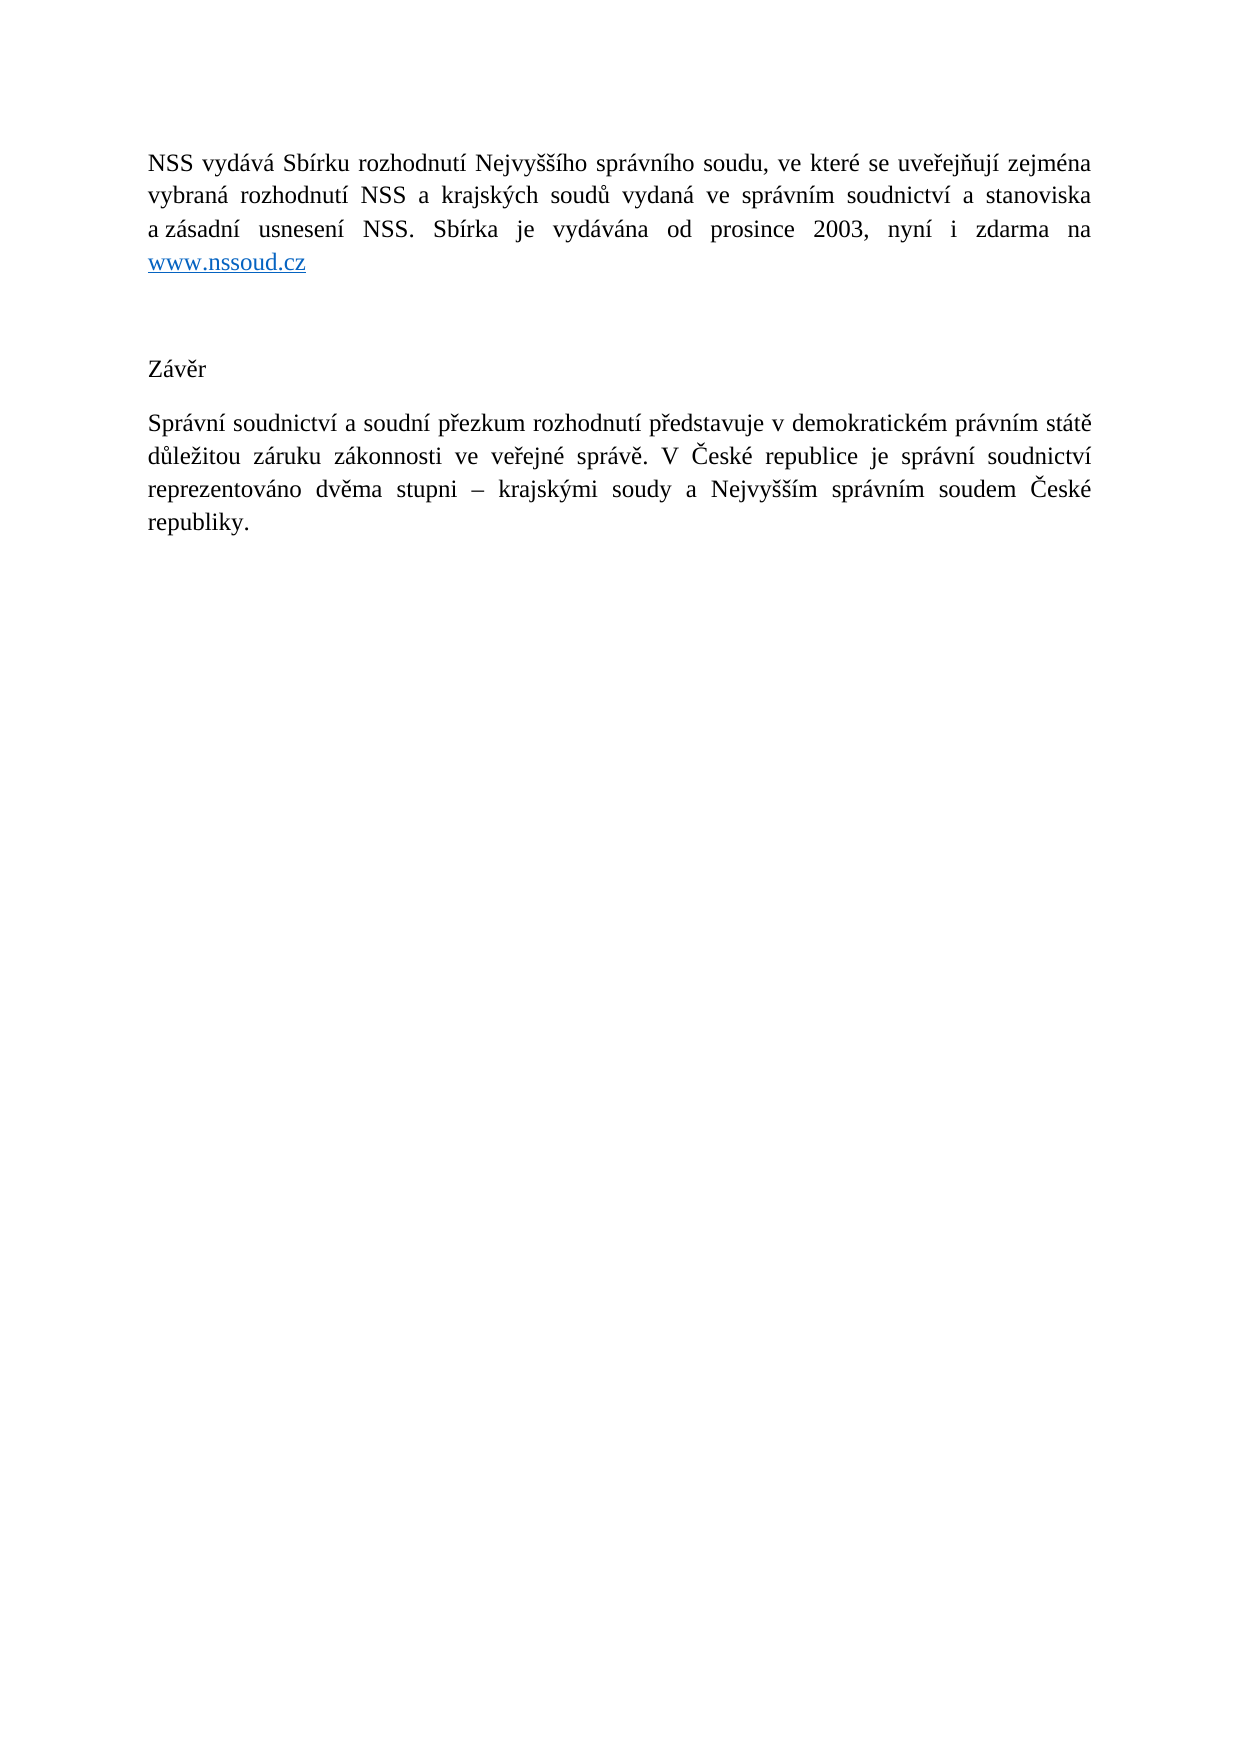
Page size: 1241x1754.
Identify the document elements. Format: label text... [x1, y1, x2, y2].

text Správní soudnictví a soudní přezkum rozhodnutí představuje v demokratickém právním státě důležitou záruku zákonnosti ve veřejné správě. V České republice je správní soudnictví reprezentováno dvěma stupni – krajskými soudy a Nejvyšším správním soudem České republiky. [148, 408, 1093, 536]
text Závěr [148, 354, 1093, 383]
text NSS vydává Sbírku rozhodnutí Nejvyššího správního soudu, ve které se uveřejňují zejména vybraná rozhodnutí NSS a krajských soudů vydaná ve správním soudnictví a stanoviska a zásadní usnesení NSS. Sbírka je vydávána od prosince 2003, nyní i zdarma na www.nssoud.cz [148, 148, 1093, 275]
